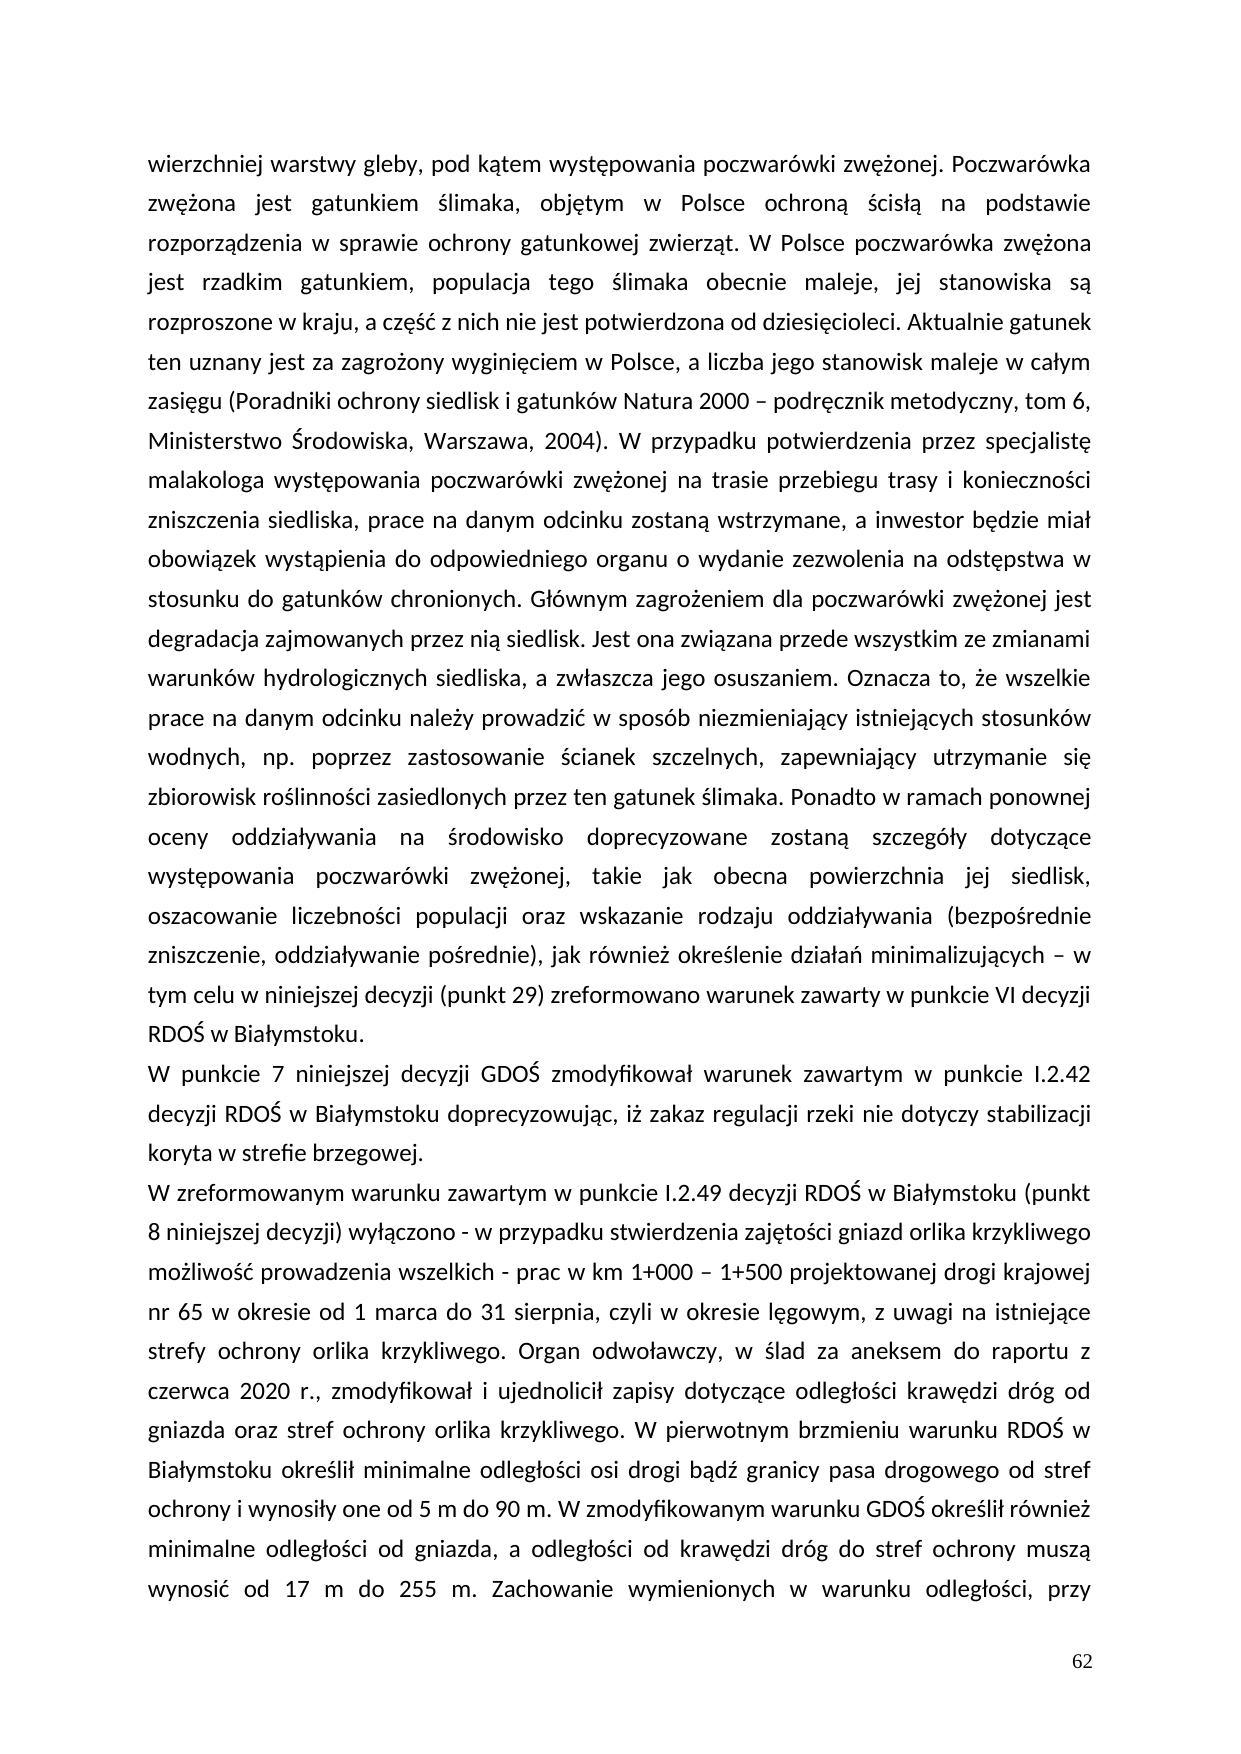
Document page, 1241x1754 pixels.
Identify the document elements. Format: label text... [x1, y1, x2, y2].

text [148, 148, 1092, 1049]
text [148, 1177, 1092, 1603]
text W punkcie 7 niniejszej decyzji GDOŚ zmodyfikował warunek zawartym w punkcie I.2.42 decyzji RDOŚ w Białymstoku doprecyzowując, iż zakaz regulacji rzeki nie dotyczy stabilizacji koryta w strefie brzegowej. [148, 1058, 1092, 1168]
